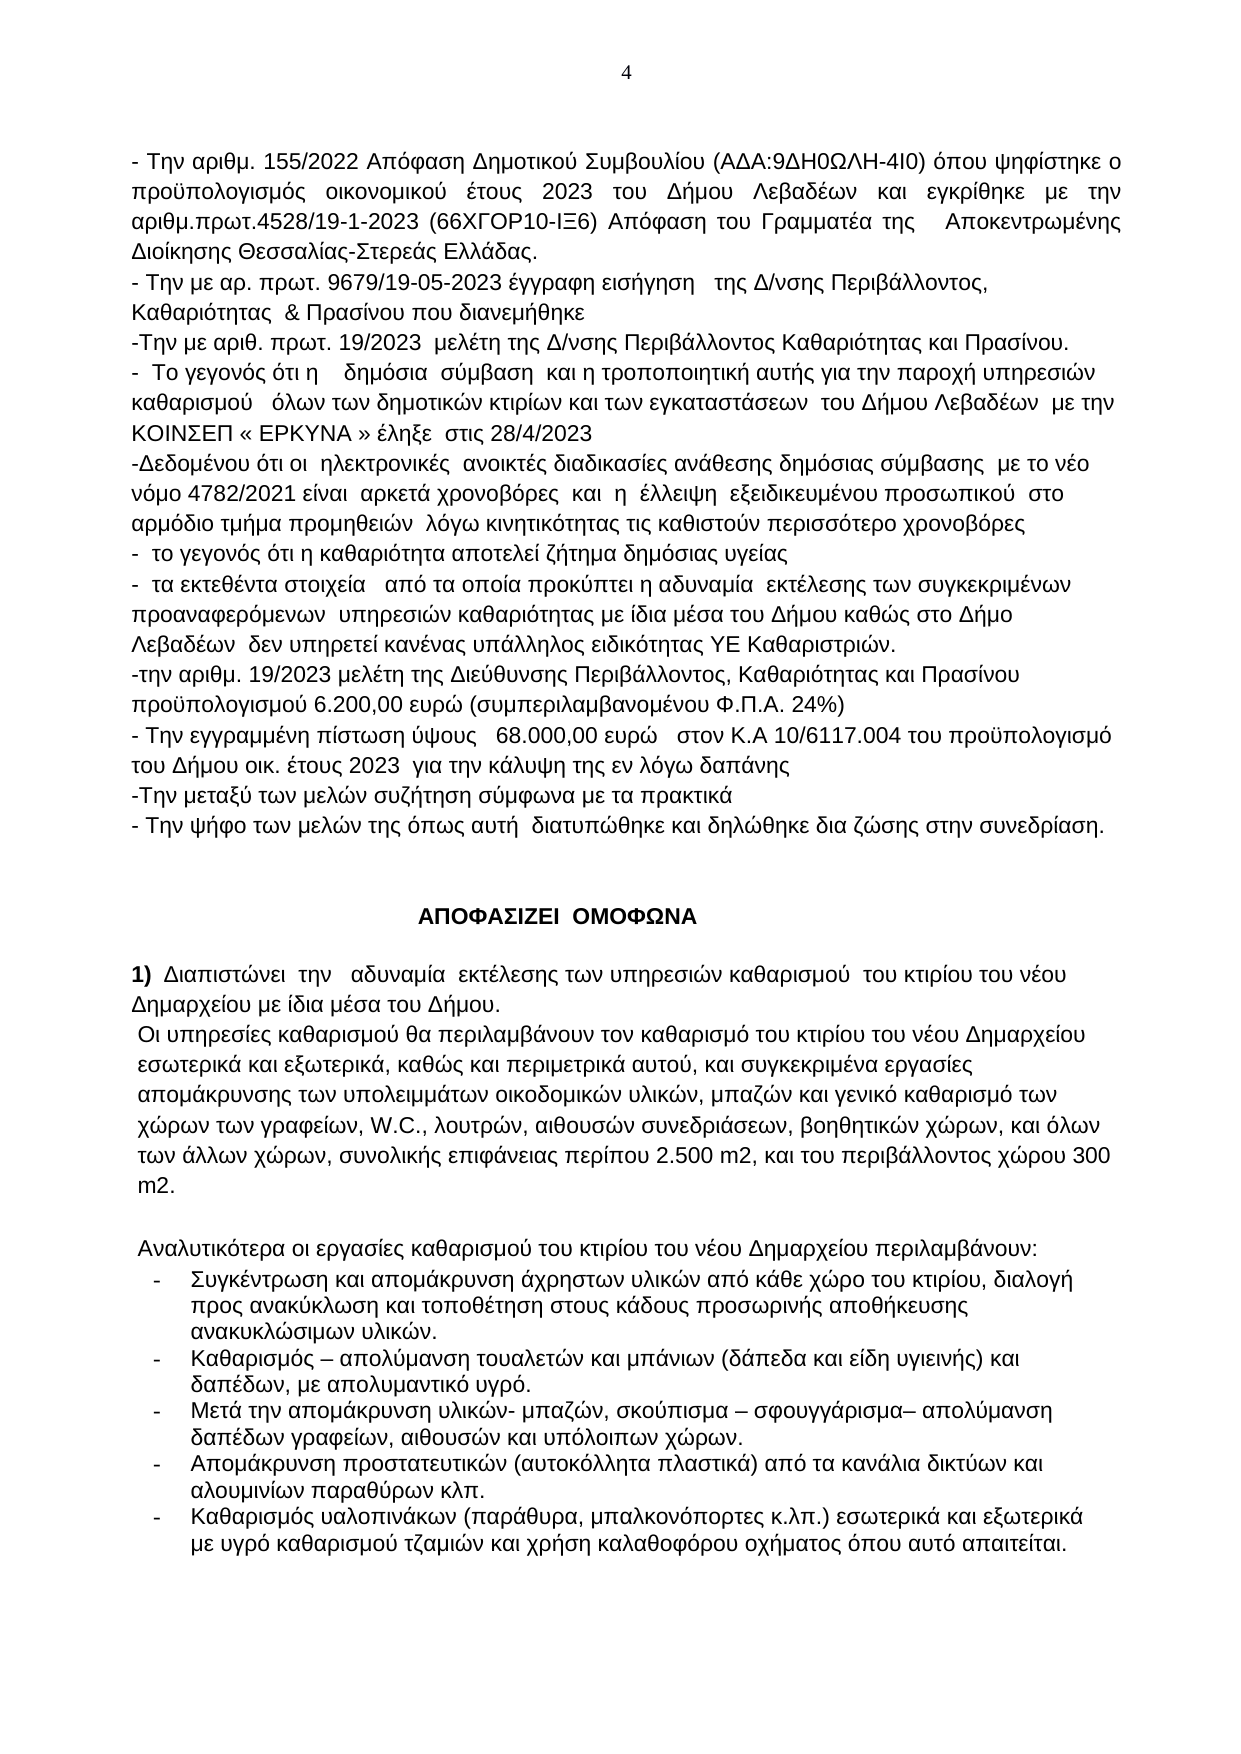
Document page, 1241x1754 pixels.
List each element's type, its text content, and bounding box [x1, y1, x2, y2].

list Απομάκρυνση προστατευτικών (αυτοκόλλητα πλαστικά) από τα κανάλια δικτύων και αλουμινίων παραθύρων κλπ. [153, 1450, 1107, 1503]
text - το γεγονός ότι η καθαριότητα αποτελεί ζήτημα δημόσιας υγείας [131, 540, 1122, 567]
text -Την με αριθ. πρωτ. 19/2023 μελέτη της Δ/νσης Περιβάλλοντος Καθαριότητας και Πρασίνου. [131, 329, 1122, 355]
list - Την ψήφο των μελών της όπως αυτή διατυπώθηκε και δηλώθηκε δια ζώσης στην συνεδρίαση. [131, 812, 1122, 839]
text - τα εκτεθέντα στοιχεία από τα οποία προκύπτει η αδυναμία εκτέλεσης των συγκεκριμένων προαναφερόμενων υπηρεσιών καθαριότητας με ίδια μέσα του Δήμου καθώς στο Δήμο Λεβαδέων δεν υπηρετεί κανένας υπάλληλος ειδικότητας ΥΕ Καθαριστριών. [131, 571, 1122, 657]
text Οι υπηρεσίες καθαρισμού θα περιλαμβάνουν τον καθαρισμό του κτιρίου του νέου Δημαρχείου εσωτερικά και εξωτερικά, καθώς και περιμετρικά αυτού, και συγκεκριμένα εργασίες απομάκρυνσης των υπολειμμάτων οικοδομικών υλικών, μπαζών και γενικό καθαρισμό των χώρων των γραφείων, W.C., λουτρών, αιθουσών συνεδριάσεων, βοηθητικών χώρων, και όλων των άλλων χώρων, συνολικής επιφάνειας περίπου 2.500 m2, και του περιβάλλοντος χώρου 300 m2. [137, 1021, 1122, 1198]
text - Την εγγραμμένη πίστωση ύψους 68.000,00 ευρώ στον Κ.Α 10/6117.004 του προϋπολογισμό του Δήμου οικ. έτους 2023 για την κάλυψη της εν λόγω δαπάνης [131, 722, 1122, 778]
list Καθαρισμός υαλοπινάκων (παράθυρα, μπαλκονόπορτες κ.λπ.) εσωτερικά και εξωτερικά με υγρό καθαρισμού τζαμιών και χρήση καλαθοφόρου οχήματος όπου αυτό απαιτείται. [153, 1503, 1107, 1556]
text - Την με αρ. πρωτ. 9679/19-05-2023 έγγραφη εισήγηση της Δ/νσης Περιβάλλοντος, Καθαριότητας & Πρασίνου που διανεμήθηκε [131, 268, 1122, 325]
text 1) Διαπιστώνει την αδυναμία εκτέλεσης των υπηρεσιών καθαρισμού του κτιρίου του νέου Δημαρχείου με ίδια μέσα του Δήμου. [131, 961, 1122, 1017]
text -Δεδομένου ότι οι ηλεκτρονικές ανοικτές διαδικασίες ανάθεσης δημόσιας σύμβασης με το νέο νόμο 4782/2021 είναι αρκετά χρονοβόρες και η έλλειψη εξειδικευμένου προσωπικού στο αρμόδιο τμήμα προμηθειών λόγω κινητικότητας τις καθιστούν περισσότερο χρονοβόρες [131, 450, 1122, 537]
text ΑΠΟΦΑΣΙΖΕΙ ΟΜΟΦΩΝΑ [131, 903, 1122, 929]
text Αναλυτικότερα οι εργασίες καθαρισμού του κτιρίου του νέου Δημαρχείου περιλαμβάνουν: [131, 1235, 1122, 1262]
list Συγκέντρωση και απομάκρυνση άχρηστων υλικών από κάθε χώρο του κτιρίου, διαλογή προς ανακύκλωση και τοποθέτηση στους κάδους προσωρινής αποθήκευσης ανακυκλώσιμων υλικών. [153, 1266, 1107, 1345]
list Καθαρισμός – απολύμανση τουαλετών και μπάνιων (δάπεδα και είδη υγιεινής) και δαπέδων, με απολυμαντικό υγρό. [153, 1345, 1107, 1397]
text -την αριθμ. 19/2023 μελέτη της Διεύθυνσης Περιβάλλοντος, Καθαριότητας και Πρασίνου προϋπολογισμού 6.200,00 ευρώ (συμπεριλαμβανομένου Φ.Π.Α. 24%) [131, 661, 1122, 718]
text - To γεγονός ότι η δημόσια σύμβαση και η τροποποιητική αυτής για την παροχή υπηρεσιών καθαρισμού όλων των δημοτικών κτιρίων και των εγκαταστάσεων του Δήμου Λεβαδέων με την ΚΟΙΝΣΕΠ « ΕΡΚΥΝΑ » έληξε στις 28/4/2023 [131, 359, 1122, 446]
list Μετά την απομάκρυνση υλικών- μπαζών, σκούπισμα – σφουγγάρισμα– απολύμανση δαπέδων γραφείων, αιθουσών και υπόλοιπων χώρων. [153, 1397, 1107, 1450]
text -Την μεταξύ των μελών συζήτηση σύμφωνα με τα πρακτικά [131, 782, 1122, 808]
text - Την αριθμ. 155/2022 Απόφαση Δημοτικού Συμβουλίου (ΑΔΑ:9ΔΗ0ΩΛΗ-4Ι0) όπου ψηφίστηκε ο προϋπολογισμός οικονομικού έτους 2023 του Δήμου Λεβαδέων και εγκρίθηκε με την αριθμ.πρωτ.4528/19-1-2023 (66ΧΓΟΡ10-ΙΞ6) Απόφαση του Γραμματέα της Αποκεντρωμένης Διοίκησης Θεσσαλίας-Στερεάς Ελλάδας. [131, 234, 1122, 265]
